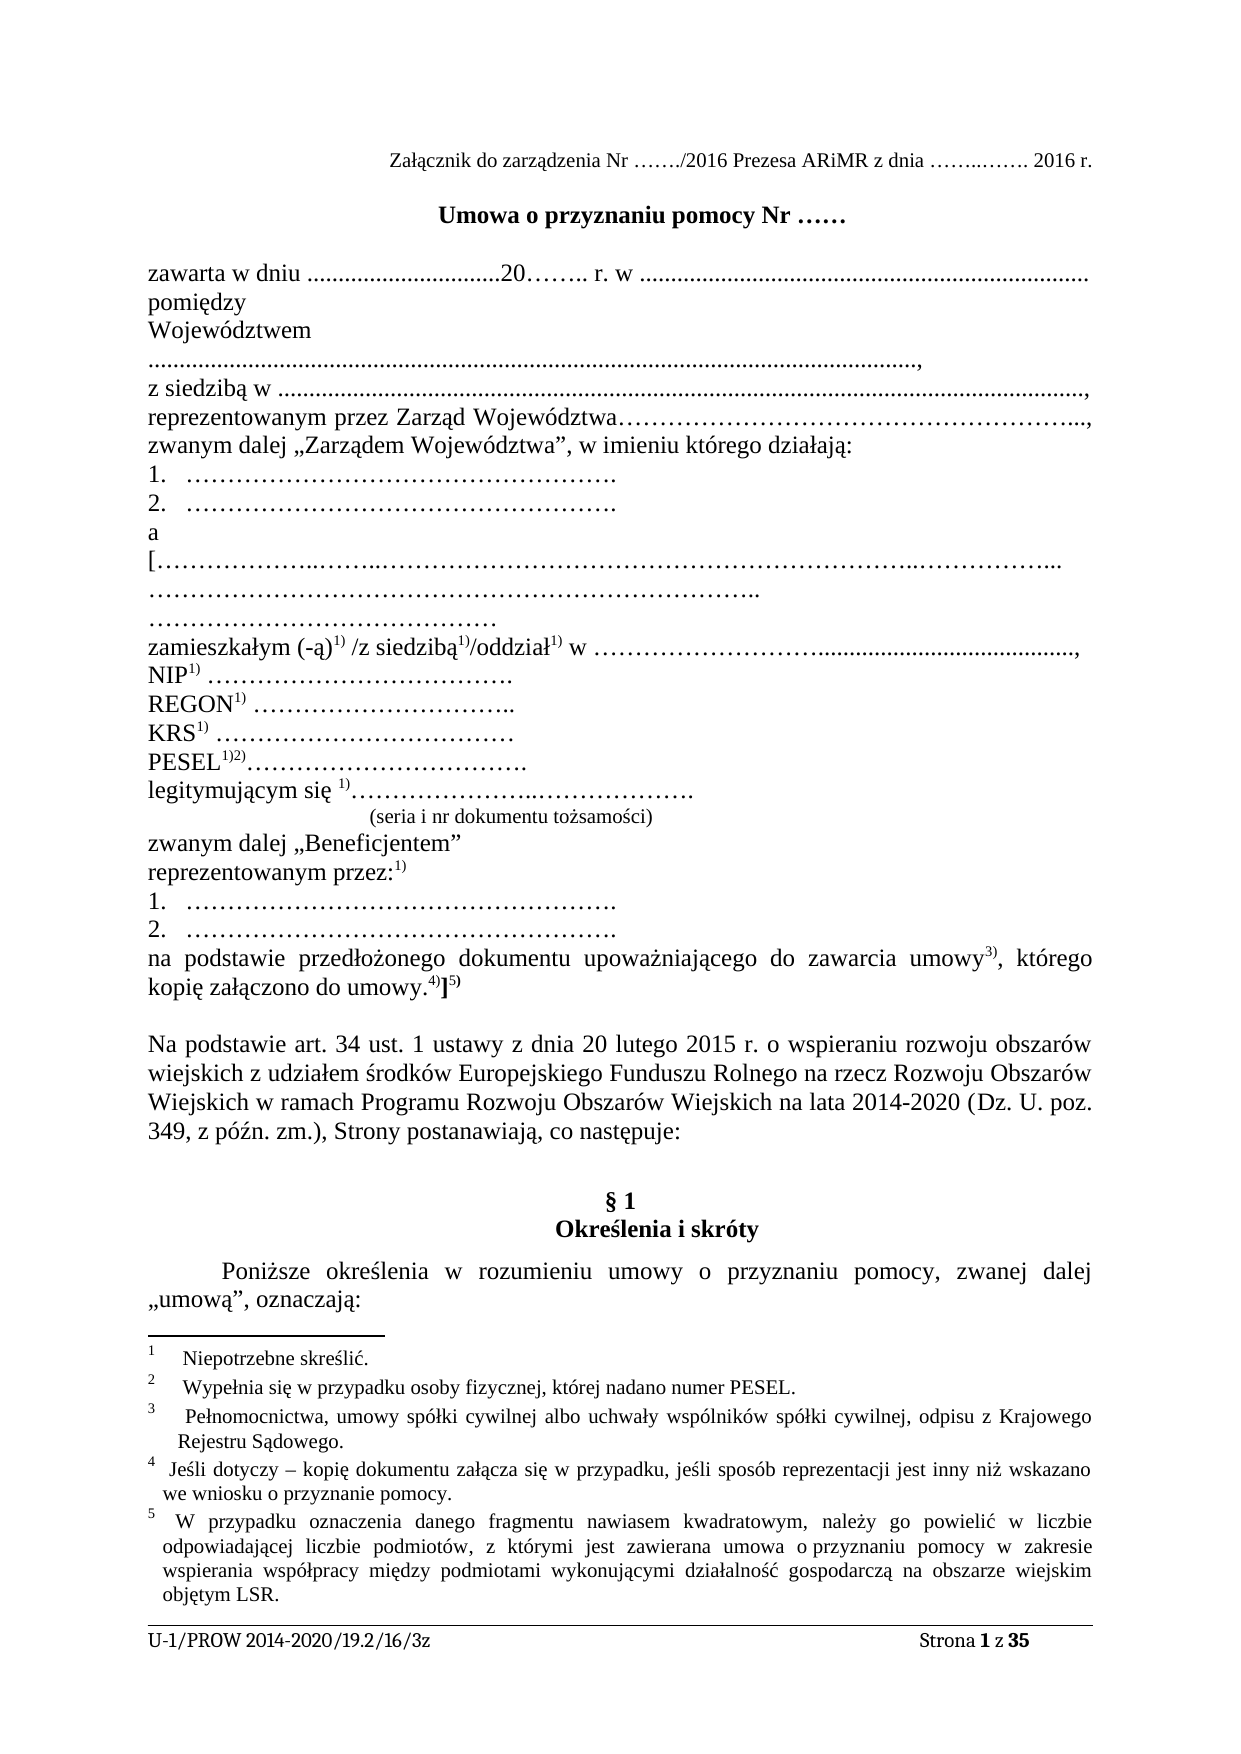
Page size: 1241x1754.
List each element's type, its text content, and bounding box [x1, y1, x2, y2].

text reprezentowanym przez:1) [148, 857, 1093, 886]
text Umowa o przyznaniu pomocy Nr …… [192, 200, 1093, 229]
text reprezentowanym przez Zarząd Województwa………………………………………………..., zwanym dalej „Zarządem Województwa”, w imieniu którego działają: [148, 402, 1093, 459]
text Załącznik do zarządzenia Nr ……./2016 Prezesa ARiMR z dnia ……..……. 2016 r. [148, 148, 1093, 172]
text zawarta w dniu ...............................20…….. r. w ........................................................................ [148, 258, 1093, 287]
text pomiędzy [148, 287, 1093, 315]
list Poniższe określenia w rozumieniu umowy o przyznaniu pomocy, zwanej dalej „umową”, oznaczają: [148, 1256, 1093, 1313]
text (seria i nr dokumentu tożsamości) [295, 804, 1093, 828]
text § 1 [148, 1186, 1093, 1214]
list ……………………………………………. [148, 914, 1093, 943]
text Województwem ..........................................................................................................................., [148, 315, 1093, 373]
text a [148, 517, 1093, 545]
text z siedzibą w ................................................................................................................................., [148, 373, 1093, 402]
text Na podstawie art. 34 ust. 1 ustawy z dnia 20 lutego 2015 r. o wspieraniu rozwoju obszarów wiejskich z udziałem środków Europejskiego Funduszu Rolnego na rzecz Rozwoju Obszarów Wiejskich w ramach Programu Rozwoju Obszarów Wiejskich na lata 2014-2020 (Dz. U. poz. 349, z późn. zm.), Strony postanawiają, co następuje: [148, 1029, 1093, 1144]
list Określenia i skróty [148, 1214, 1093, 1243]
text [………………..……..………………………………………………………..……………...………………………………………………………………..…………………………………… zamieszkałym (-ą)) /z siedzibą1)/oddział1) w ………………………........................................., [148, 545, 1093, 660]
list ……………………………………………. [148, 459, 1093, 488]
text na podstawie przedłożonego dokumentu upoważniającego do zawarcia umowy), którego kopię załączono do umowy.)]) [148, 943, 1093, 1001]
list ……………………………………………. [148, 886, 1093, 914]
text zwanym dalej „Beneficjentem” [148, 828, 1093, 857]
text NIP1) ………………………………. REGON1) ………………………….. KRS1) ……………………………… PESEL1))……………………………. legitymującym się 1)…………………..………………. [148, 660, 1093, 804]
list ……………………………………………. [148, 488, 1093, 517]
